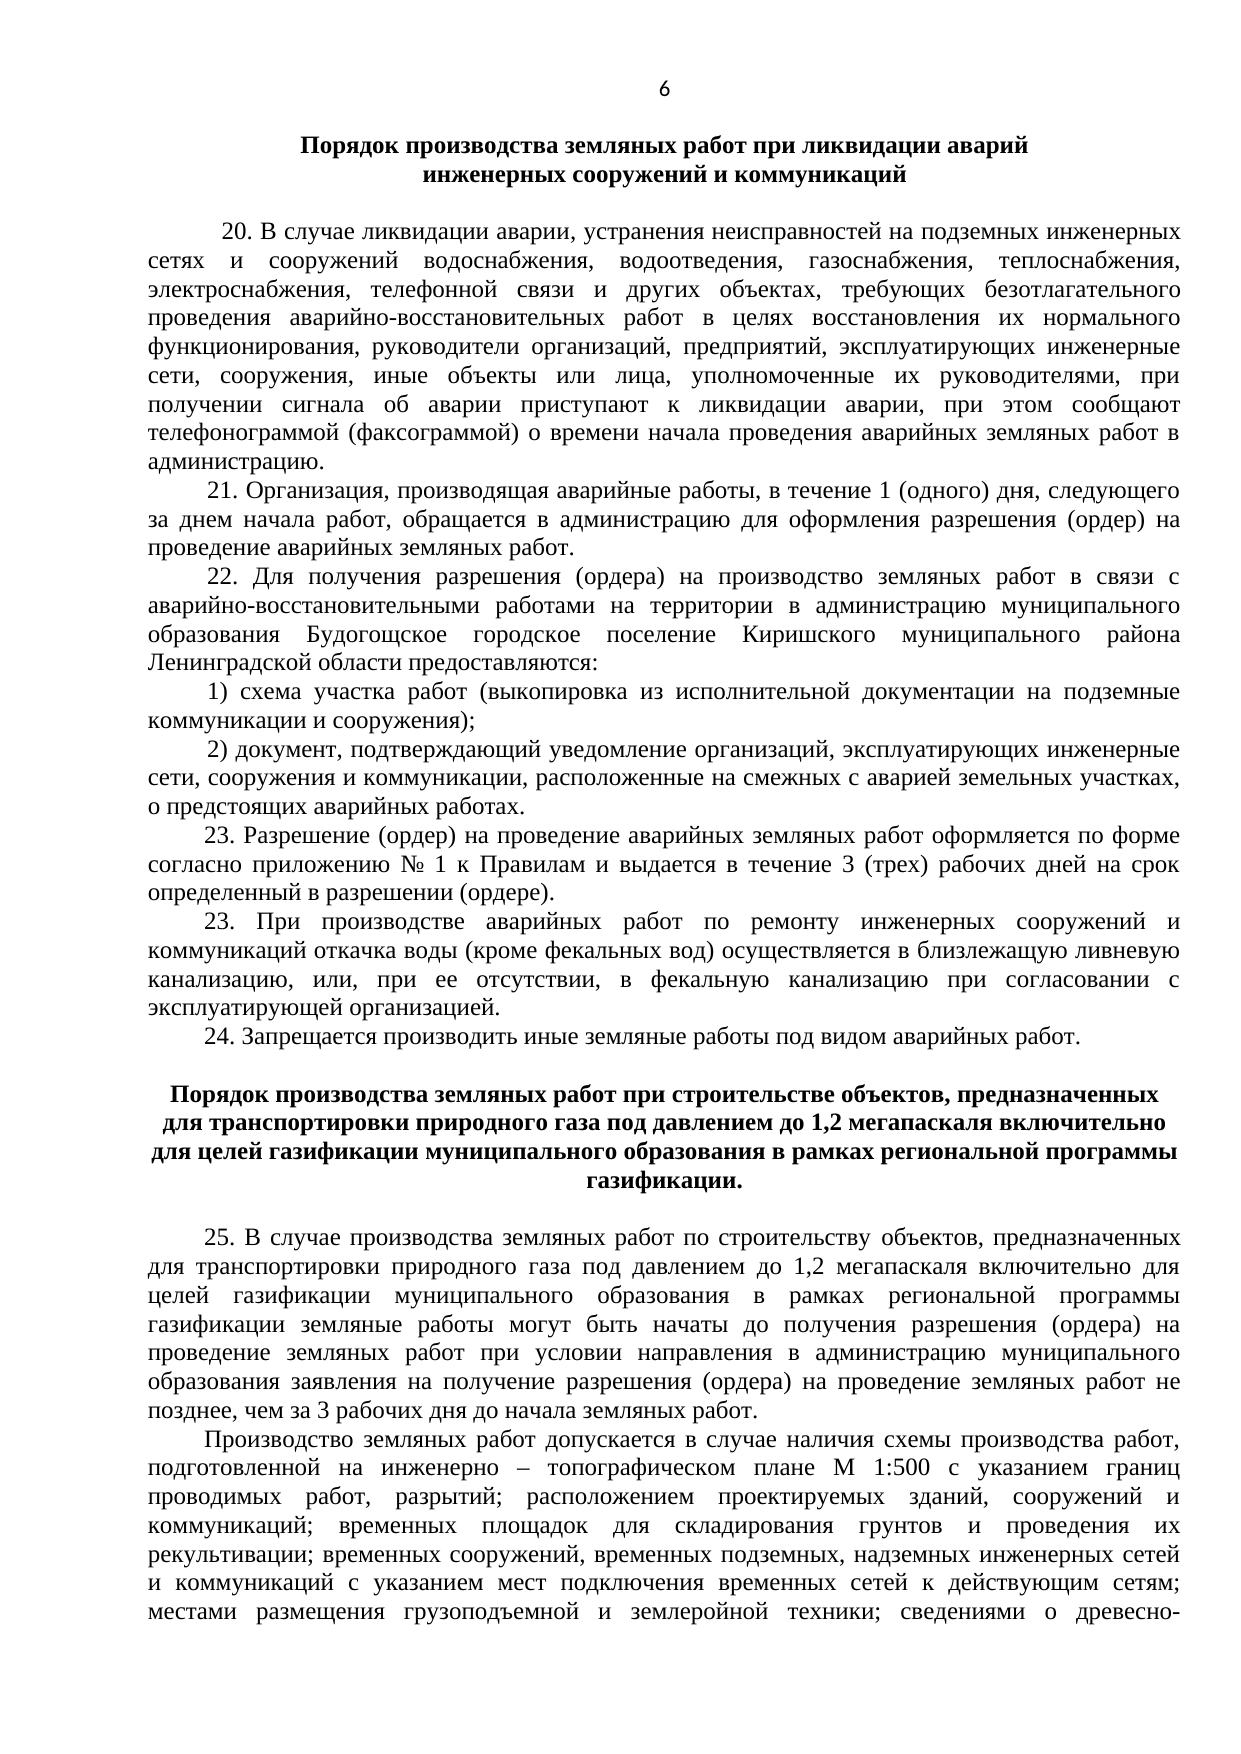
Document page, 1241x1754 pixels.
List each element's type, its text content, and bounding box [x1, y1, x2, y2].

text 2) документ, подтверждающий уведомление организаций, эксплуатирующих инженерные сети, сооружения и коммуникации, расположенные на смежных с аварией земельных участках, о предстоящих аварийных работах. [148, 734, 1181, 820]
text 25. В случае производства земляных работ по строительству объектов, предназначенных для транспортировки природного газа под давлением до 1,2 мегапаскаля включительно для целей газификации муниципального образования в рамках региональной программы газификации земляные работы могут быть начаты до получения разрешения (ордера) на проведение земляных работ при условии направления в администрацию муниципального образования заявления на получение разрешения (ордера) на проведение земляных работ не позднее, чем за 3 рабочих дня до начала земляных работ. [148, 1222, 1181, 1424]
text 21. Организация, производящая аварийные работы, в течение 1 (одного) дня, следующего за днем начала работ, обращается в администрацию для оформления разрешения (ордер) на проведение аварийных земляных работ. [148, 475, 1181, 561]
text 22. Для получения разрешения (ордера) на производство земляных работ в связи с аварийно-восстановительными работами на территории в администрацию муниципального образования Будогощское городское поселение Киришского муниципального района Ленинградской области предоставляются: [148, 561, 1181, 676]
text 1) схема участка работ (выкопировка из исполнительной документации на подземные коммуникации и сооружения); [148, 676, 1181, 734]
text Порядок производства земляных работ при ликвидации аварий [148, 130, 1181, 159]
text инженерных сооружений и коммуникаций [148, 159, 1181, 187]
text 23. Разрешение (ордер) на проведение аварийных земляных работ оформляется по форме согласно приложению № 1 к Правилам и выдается в течение 3 (трех) рабочих дней на срок определенный в разрешении (ордере). [148, 820, 1181, 906]
text 23. При производстве аварийных работ по ремонту инженерных сооружений и коммуникаций откачка воды (кроме фекальных вод) осуществляется в близлежащую ливневую канализацию, или, при ее отсутствии, в фекальную канализацию при согласовании с эксплуатирующей организацией. [148, 906, 1181, 1021]
text 24. Запрещается производить иные земляные работы под видом аварийных работ. [148, 1021, 1181, 1050]
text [148, 1424, 1181, 1625]
text 20. В случае ликвидации аварии, устранения неисправностей на подземных инженерных сетях и сооружений водоснабжения, водоотведения, газоснабжения, теплоснабжения, электроснабжения, телефонной связи и других объектах, требующих безотлагательного проведения аварийно-восстановительных работ в целях восстановления их нормального функционирования, руководители организаций, предприятий, эксплуатирующих инженерные сети, сооружения, иные объекты или лица, уполномоченные их руководителями, при получении сигнала об аварии приступают к ликвидации аварии, при этом сообщают телефонограммой (факсограммой) о времени начала проведения аварийных земляных работ в администрацию. [148, 216, 1181, 475]
text Порядок производства земляных работ при строительстве объектов, предназначенных для транспортировки природного газа под давлением до 1,2 мегапаскаля включительно для целей газификации муниципального образования в рамках региональной программы газификации. [148, 1079, 1181, 1194]
